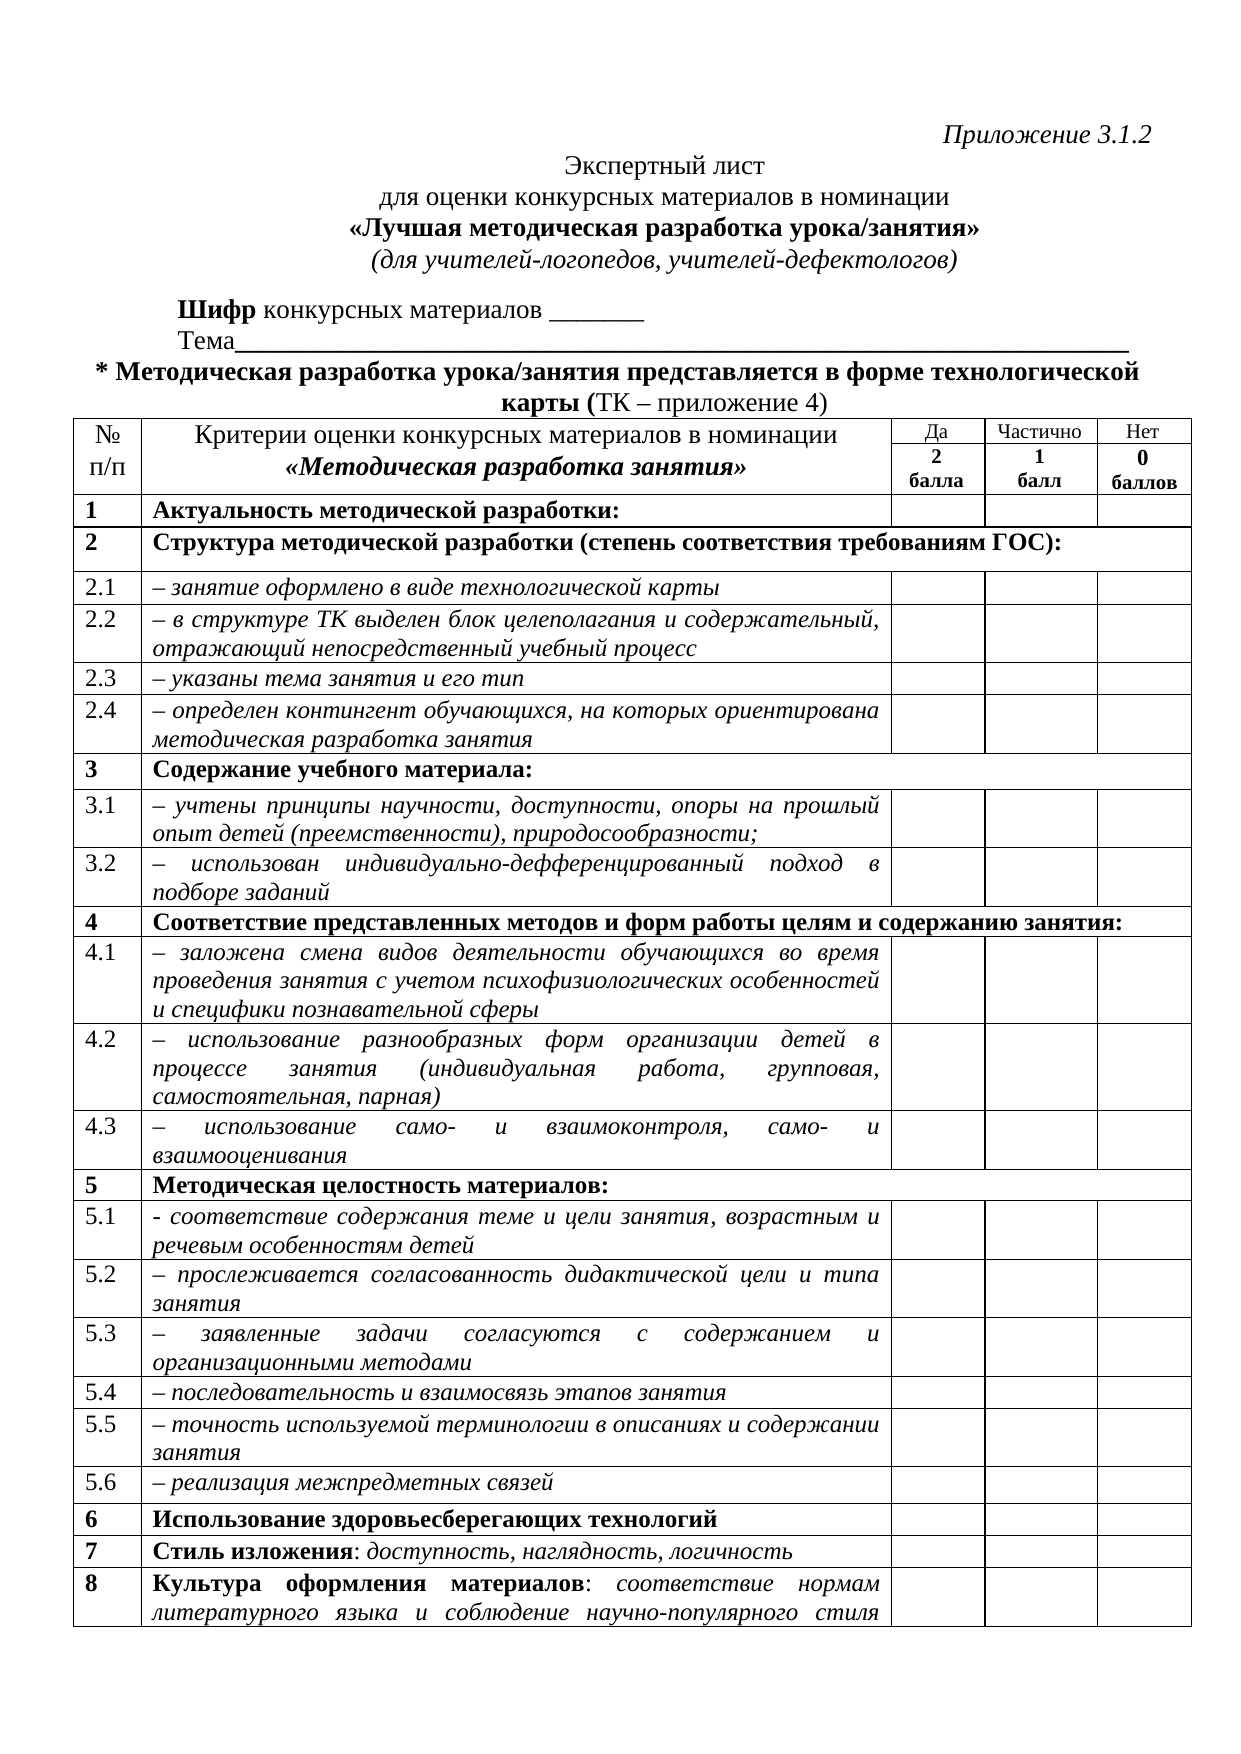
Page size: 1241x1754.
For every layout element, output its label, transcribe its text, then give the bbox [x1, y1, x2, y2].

table_cell [986, 848, 1097, 906]
table_cell [892, 1377, 984, 1408]
text для оценки конкурсных материалов в номинации [177, 180, 1152, 212]
table_cell [986, 663, 1097, 694]
table_cell [892, 1201, 984, 1258]
table_cell 5.2 [74, 1260, 141, 1317]
table_cell 3 [74, 754, 141, 789]
table_cell [1098, 495, 1191, 526]
table_cell [986, 1024, 1097, 1110]
table_cell 4.2 [74, 1024, 141, 1110]
text Экспертный лист [177, 149, 1152, 180]
table_cell 5.4 [74, 1377, 141, 1408]
table_cell [1098, 1111, 1191, 1169]
table_cell [1098, 663, 1191, 694]
table_header Нет [1098, 419, 1191, 443]
table_cell – указаны тема занятия и его тип [142, 663, 891, 694]
table_cell [1098, 1568, 1191, 1626]
table_cell [892, 848, 984, 906]
table_cell [986, 937, 1097, 1023]
table_cell 1 балл [986, 444, 1097, 494]
table_cell – прослеживается согласованность дидактической цели и типа занятия [142, 1260, 891, 1317]
table_cell 5.5 [74, 1409, 141, 1466]
table_cell [892, 663, 984, 694]
table_cell [986, 1504, 1097, 1535]
table_cell – использование само- и взаимоконтроля, само- и взаимооценивания [142, 1111, 891, 1169]
table_header № п/п [74, 419, 141, 494]
table_cell 2.2 [74, 605, 141, 662]
table_cell [1098, 1536, 1191, 1567]
table_cell [986, 1536, 1097, 1567]
table_cell [986, 1111, 1097, 1169]
table_cell 2 [74, 528, 141, 571]
table_cell 2.4 [74, 695, 141, 753]
table_cell 1 [74, 495, 141, 526]
table_cell – реализация межпредметных связей [142, 1467, 891, 1503]
table_cell [1098, 1504, 1191, 1535]
table_cell [1098, 695, 1191, 753]
table_cell [892, 1504, 984, 1535]
text «Лучшая методическая разработка урока/занятия» [177, 212, 1152, 243]
text Тема__________________________________________________________________ [177, 324, 1152, 355]
table_cell Структура методической разработки (степень соответствия требованиям ГОС): [142, 528, 1191, 571]
table_cell 8 [74, 1568, 141, 1626]
table_cell 7 [74, 1536, 141, 1567]
table_cell 2 балла [892, 444, 984, 494]
table_cell [892, 1024, 984, 1110]
table_cell 4 [74, 907, 141, 936]
table_cell 5.3 [74, 1318, 141, 1376]
table_cell [892, 1111, 984, 1169]
table_cell [1098, 1377, 1191, 1408]
table_cell – точность используемой терминологии в описаниях и содержании занятия [142, 1409, 891, 1466]
table_cell [986, 1467, 1097, 1503]
table_cell [986, 605, 1097, 662]
table_cell – последовательность и взаимосвязь этапов занятия [142, 1377, 891, 1408]
table_cell [892, 937, 984, 1023]
table_cell [986, 1409, 1097, 1466]
table_cell [986, 572, 1097, 603]
table_cell – использование разнообразных форм организации детей в процессе занятия (индивидуальная работа, групповая, самостоятельная, парная) [142, 1024, 891, 1110]
table_cell 6 [74, 1504, 141, 1535]
table_cell 5.6 [74, 1467, 141, 1503]
table_cell [892, 1260, 984, 1317]
table_cell [1098, 1260, 1191, 1317]
table_cell Методическая целостность материалов: [142, 1170, 1191, 1200]
table_header Да [892, 419, 984, 443]
table_cell [986, 1260, 1097, 1317]
table_cell [1098, 937, 1191, 1023]
text * Методическая разработка урока/занятия представляется в форме технологической карты (ТК – приложение 4) [83, 355, 1152, 418]
table_cell – использован индивидуально-дефференцированный подход в подборе заданий [142, 848, 891, 906]
table_cell 3.2 [74, 848, 141, 906]
table_cell [986, 695, 1097, 753]
table_cell Соответствие представленных методов и форм работы целям и содержанию занятия: [142, 907, 1191, 936]
table_cell [892, 605, 984, 662]
table_cell [986, 495, 1097, 526]
table_cell [1098, 1409, 1191, 1466]
table_header Критерии оценки конкурсных материалов в номинации «Методическая разработка занятия» [142, 419, 891, 494]
table_cell [986, 1318, 1097, 1376]
table_cell [986, 1568, 1097, 1626]
table_cell Содержание учебного материала: [142, 754, 1191, 789]
text Приложение 3.1.2 [177, 118, 1152, 149]
table_header Частично [986, 419, 1097, 443]
table_cell [986, 790, 1097, 847]
table_cell – заявленные задачи согласуются с содержанием и организационными методами [142, 1318, 891, 1376]
table_cell 0 баллов [1098, 444, 1191, 494]
table_cell [986, 1377, 1097, 1408]
table_cell [892, 1536, 984, 1567]
table_cell – в структуре ТК выделен блок целеполагания и содержательный, отражающий непосредственный учебный процесс [142, 605, 891, 662]
table_cell [892, 1318, 984, 1376]
table_cell 4.1 [74, 937, 141, 1023]
table_cell [1098, 848, 1191, 906]
table_cell [892, 1409, 984, 1466]
table_cell – учтены принципы научности, доступности, опоры на прошлый опыт детей (преемственности), природосообразности; [142, 790, 891, 847]
table_cell [892, 1467, 984, 1503]
table_cell 2.1 [74, 572, 141, 603]
table_cell [1098, 572, 1191, 603]
table_cell Использование здоровьесберегающих технологий [142, 1504, 891, 1535]
table_cell [1098, 1318, 1191, 1376]
table_cell [1098, 1201, 1191, 1258]
table_cell [1098, 1024, 1191, 1110]
table_cell [892, 790, 984, 847]
table_cell – определен контингент обучающихся, на которых ориентирована методическая разработка занятия [142, 695, 891, 753]
table_cell 5 [74, 1170, 141, 1200]
table_cell [1098, 790, 1191, 847]
table_cell 4.3 [74, 1111, 141, 1169]
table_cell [142, 1568, 891, 1626]
table_cell [1098, 1467, 1191, 1503]
text (для учителей-логопедов, учителей-дефектологов) [177, 243, 1152, 274]
table_cell Актуальность методической разработки: [142, 495, 891, 526]
table_cell [892, 695, 984, 753]
table_cell - соответствие содержания теме и цели занятия, возрастным и речевым особенностям детей [142, 1201, 891, 1258]
table_cell 2.3 [74, 663, 141, 694]
text Шифр конкурсных материалов _______ [177, 293, 1152, 324]
table_cell [892, 495, 984, 526]
table_cell Стиль изложения: доступность, наглядность, логичность [142, 1536, 891, 1567]
table_cell – занятие оформлено в виде технологической карты [142, 572, 891, 603]
table_cell [892, 1568, 984, 1626]
table_cell 3.1 [74, 790, 141, 847]
table_cell [892, 572, 984, 603]
table_cell – заложена смена видов деятельности обучающихся во время проведения занятия с учетом психофизиологических особенностей и специфики познавательной сферы [142, 937, 891, 1023]
table_cell [986, 1201, 1097, 1258]
table_cell [1098, 605, 1191, 662]
table_cell 5.1 [74, 1201, 141, 1258]
